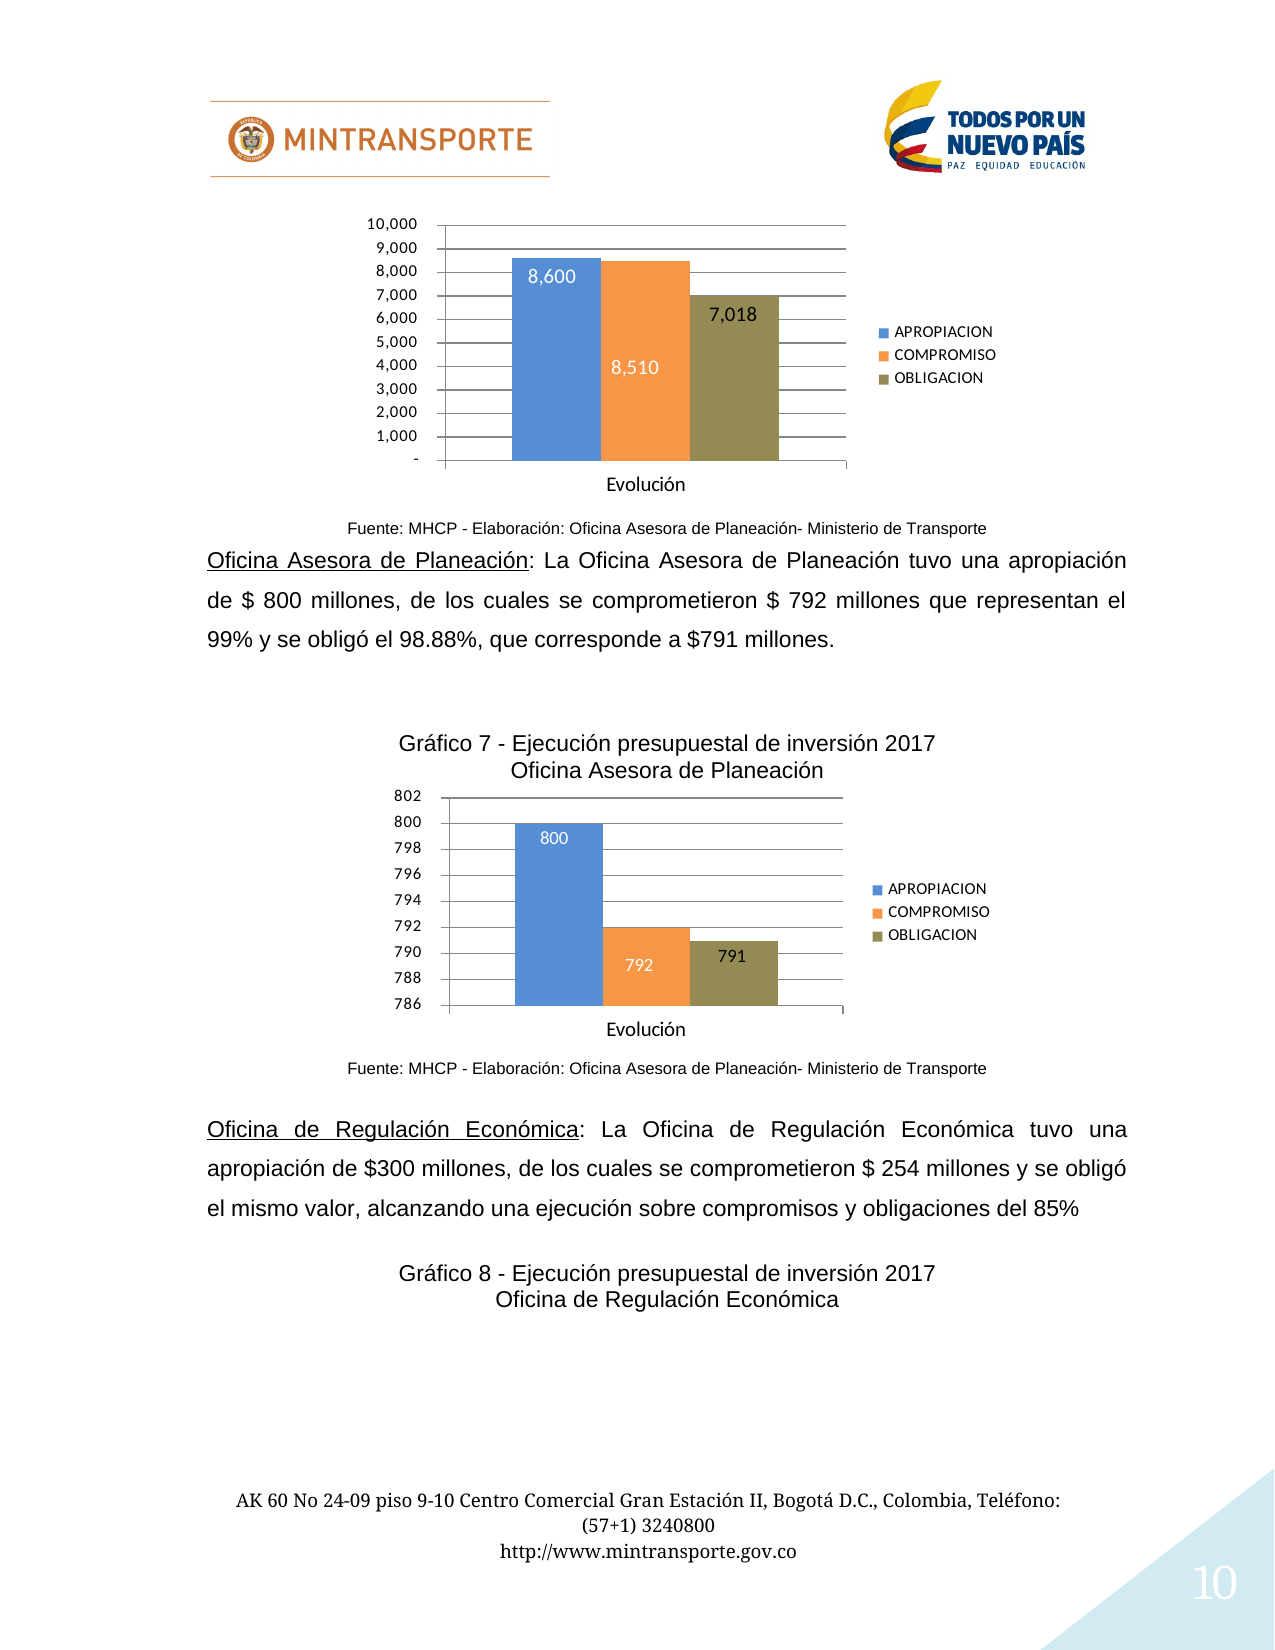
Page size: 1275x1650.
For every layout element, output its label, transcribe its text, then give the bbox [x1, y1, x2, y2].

picture [206, 97, 554, 180]
text Oficina Asesora de Planeación [207, 757, 1127, 783]
picture [878, 73, 1093, 180]
text Gráfico 7 - Ejecución presupuestal de inversión 2017 [207, 730, 1127, 757]
text Oficina Asesora de Planeación: La Oficina Asesora de Planeación tuvo una apropiación de $ 800 millones, de los cuales se comprometieron $ 792 millones que representan el 99% y se obligó el 98.88%, que corresponde a $791 millones. [207, 547, 1127, 653]
text Oficina de Regulación Económica: La Oficina de Regulación Económica tuvo una apropiación de $300 millones, de los cuales se comprometieron $ 254 millones y se obligó el mismo valor, alcanzando una ejecución sobre compromisos y obligaciones del 85% [207, 1116, 1127, 1221]
text Fuente: MHCP - Elaboración: Oficina Asesora de Planeación- Ministerio de Transporte [207, 1058, 1127, 1078]
text Fuente: MHCP - Elaboración: Oficina Asesora de Planeación- Ministerio de Transporte [207, 518, 1127, 538]
text Oficina de Regulación Económica [207, 1286, 1127, 1312]
text Gráfico 8 - Ejecución presupuestal de inversión 2017 [207, 1259, 1127, 1286]
